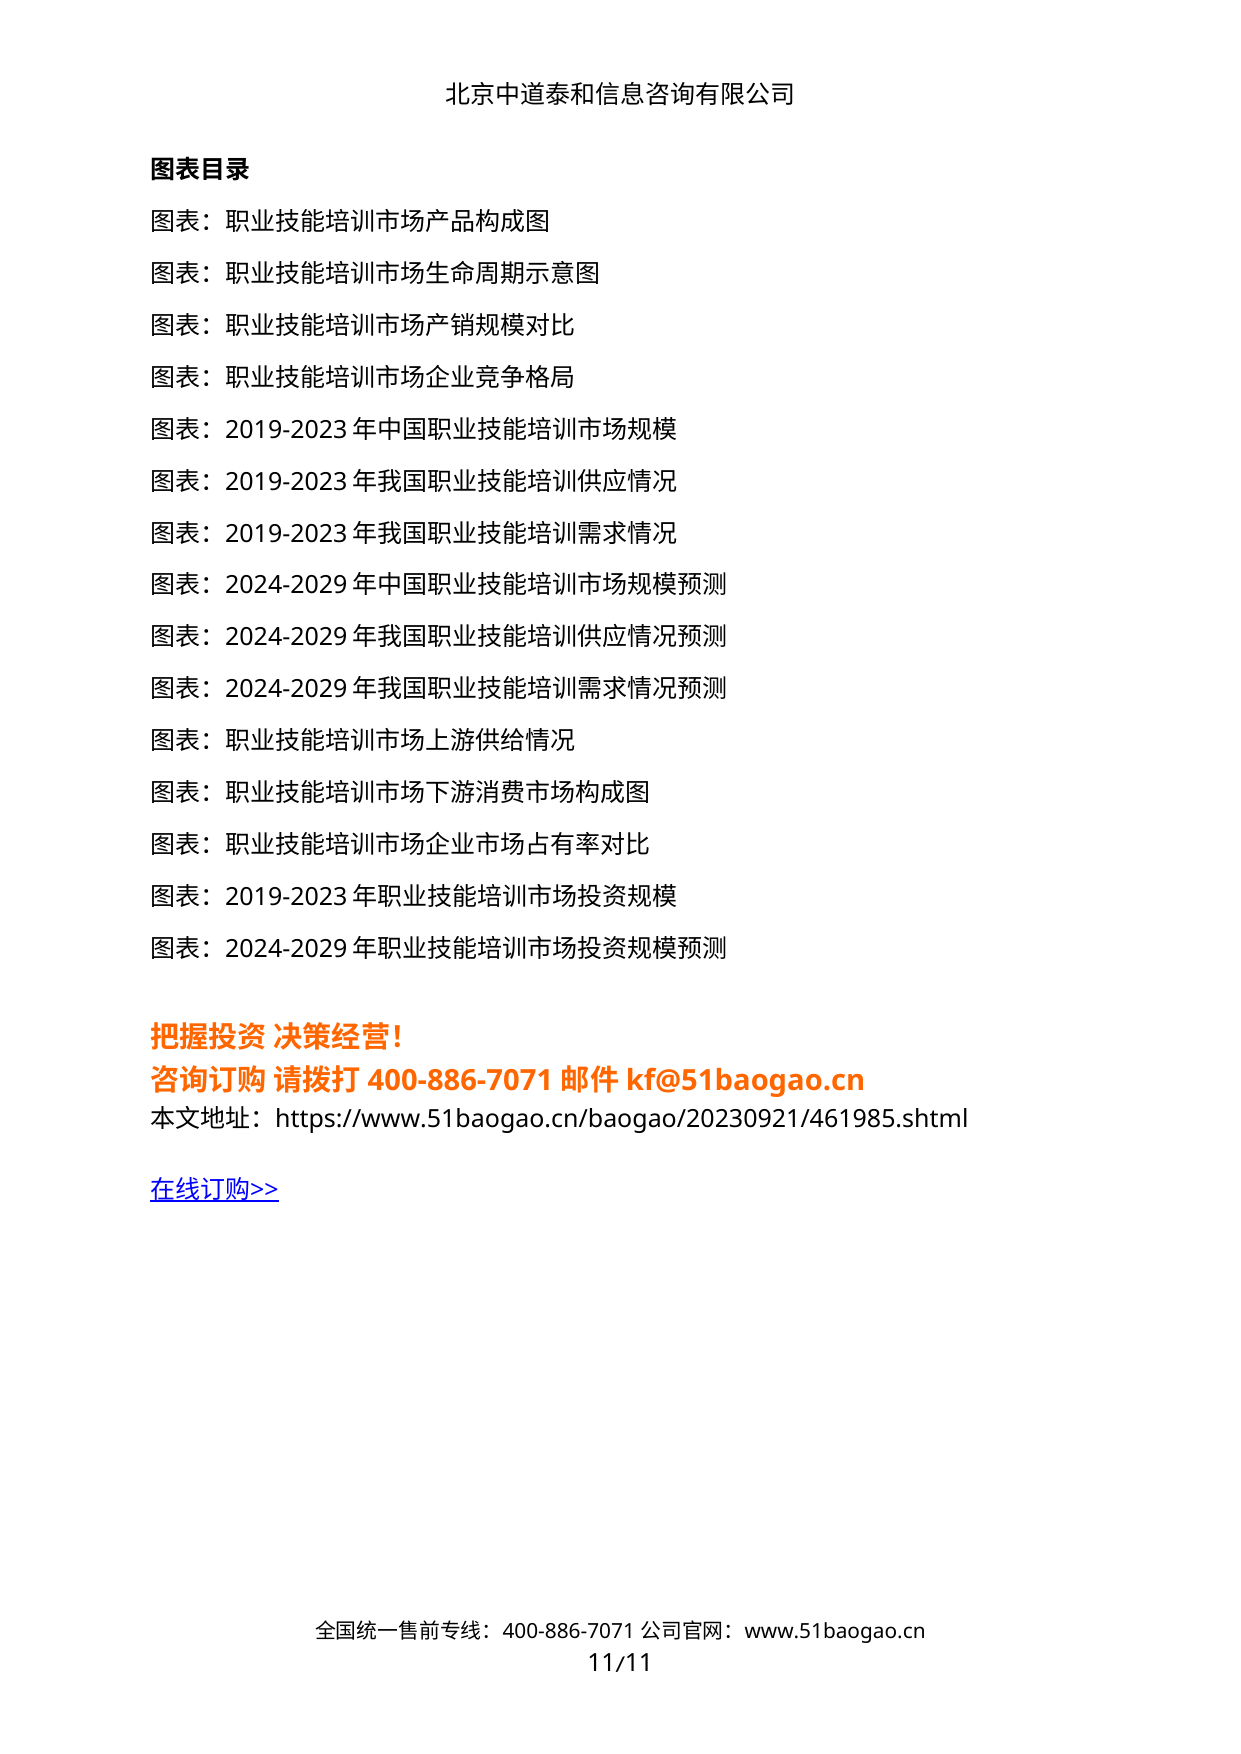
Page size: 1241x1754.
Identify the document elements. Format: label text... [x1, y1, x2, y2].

text 在线订购>> [150, 1135, 1090, 1205]
text 图表：职业技能培训市场生命周期示意图 [150, 254, 1090, 290]
text 图表：职业技能培训市场产销规模对比 [150, 306, 1090, 342]
text 图表：2024-2029年职业技能培训市场投资规模预测 [150, 928, 1090, 964]
text 图表：职业技能培训市场上游供给情况 [150, 721, 1090, 757]
text 图表：2024-2029年中国职业技能培训市场规模预测 [150, 565, 1090, 601]
text 图表：2019-2023年我国职业技能培训供应情况 [150, 461, 1090, 497]
text 图表目录 [150, 150, 1090, 186]
text 图表：2019-2023年中国职业技能培训市场规模 [150, 409, 1090, 446]
text 图表：2024-2029年我国职业技能培训供应情况预测 [150, 617, 1090, 653]
text 图表：2019-2023年职业技能培训市场投资规模 [150, 876, 1090, 912]
text 图表：2019-2023年我国职业技能培训需求情况 [150, 513, 1090, 549]
text 图表：职业技能培训市场下游消费市场构成图 [150, 772, 1090, 809]
text 图表：职业技能培训市场企业竞争格局 [150, 357, 1090, 394]
text 图表：职业技能培训市场产品构成图 [150, 202, 1090, 238]
text 图表：职业技能培训市场企业市场占有率对比 [150, 824, 1090, 861]
text 把握投资 决策经营！咨询订购 请拨打 400-886-7071 邮件 kf@51baogao.cn本文地址：https://www.51baogao.cn/baogao/20230921/461985.shtml [150, 980, 1090, 1135]
text 图表：2024-2029年我国职业技能培训需求情况预测 [150, 669, 1090, 705]
